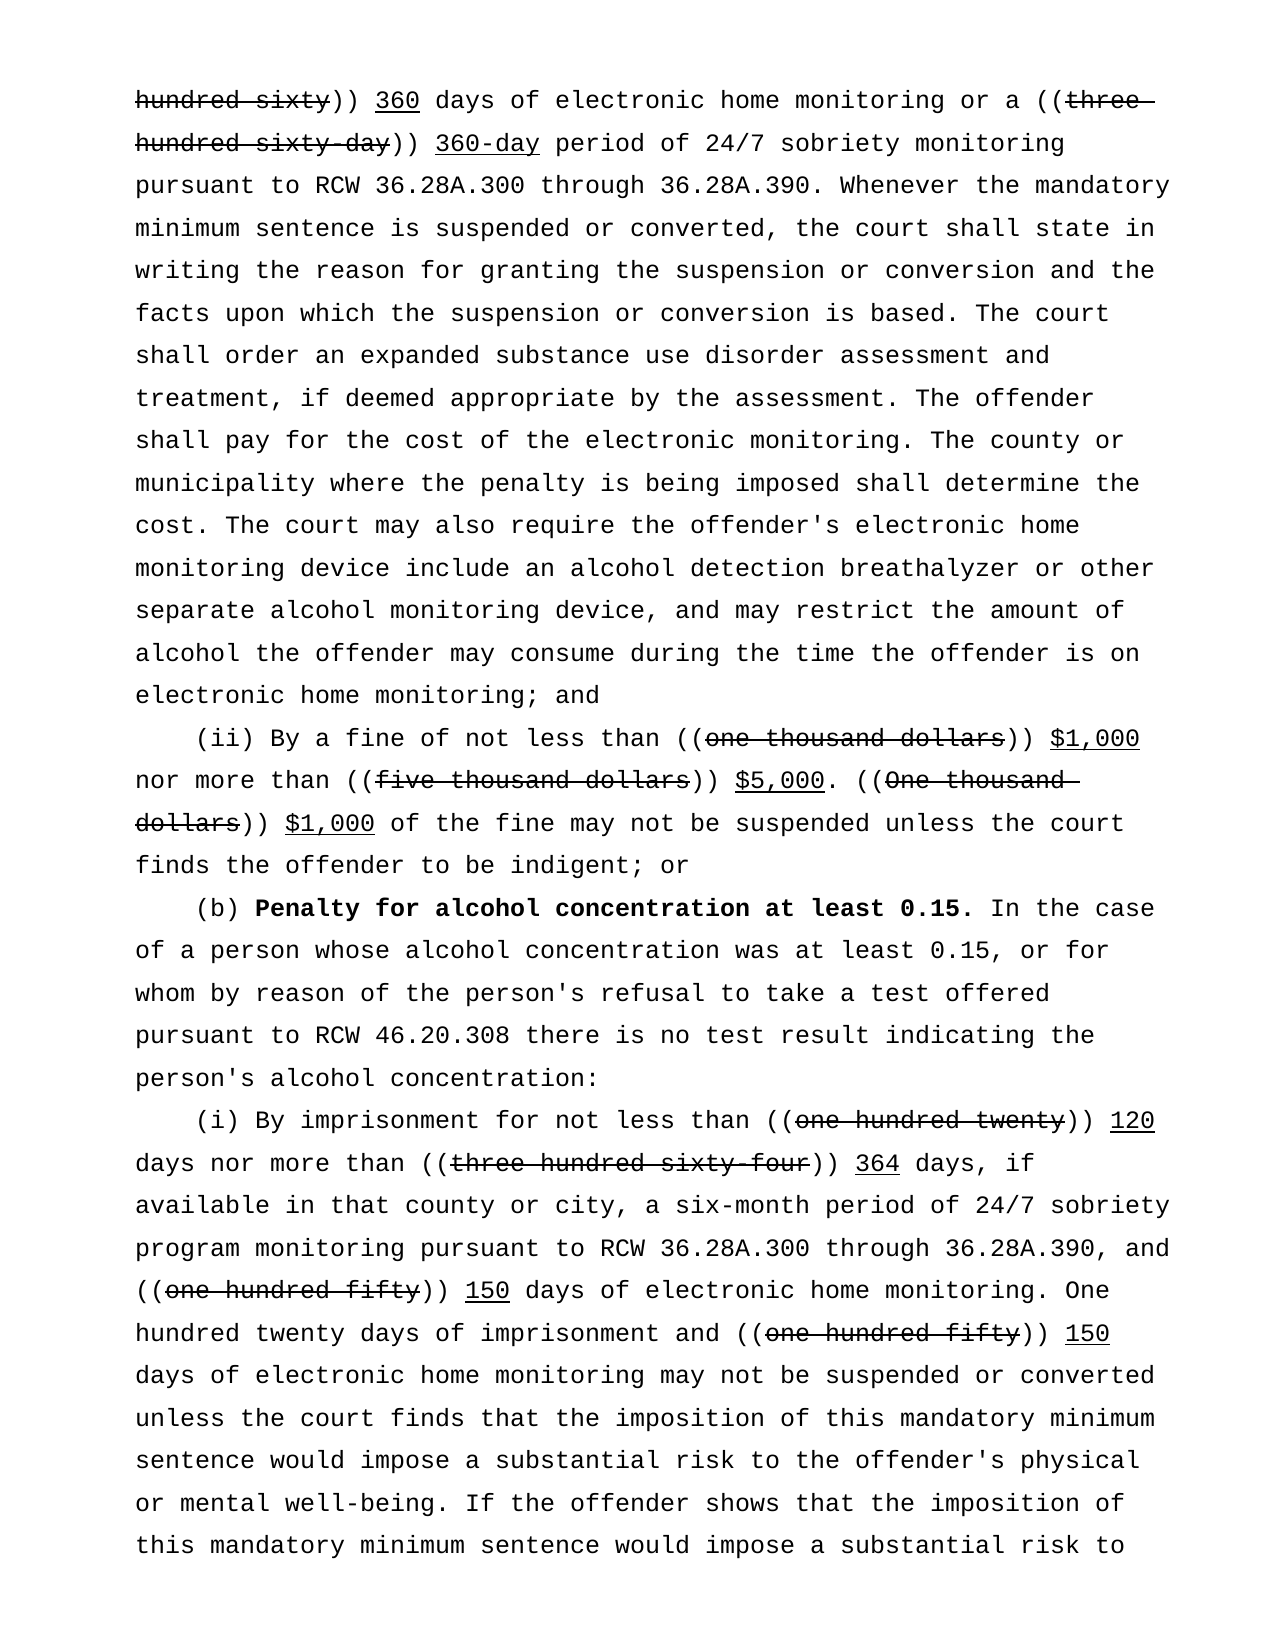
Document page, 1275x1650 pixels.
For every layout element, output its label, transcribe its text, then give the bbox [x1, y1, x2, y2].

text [135, 1095, 1170, 1562]
text (b) Penalty for alcohol concentration at least 0.15. In the case of a person whose alcohol concentration was at least 0.15, or for whom by reason of the person's refusal to take a test offered pursuant to RCW 46.20.308 there is no test result indicating the person's alcohol concentration: [135, 882, 1170, 1095]
text (ii) By a fine of not less than ((one thousand dollars)) $1,000 nor more than ((five thousand dollars)) $5,000. ((One thousand dollars)) $1,000 of the fine may not be suspended unless the court finds the offender to be indigent; or [135, 712, 1170, 882]
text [135, 75, 1170, 712]
